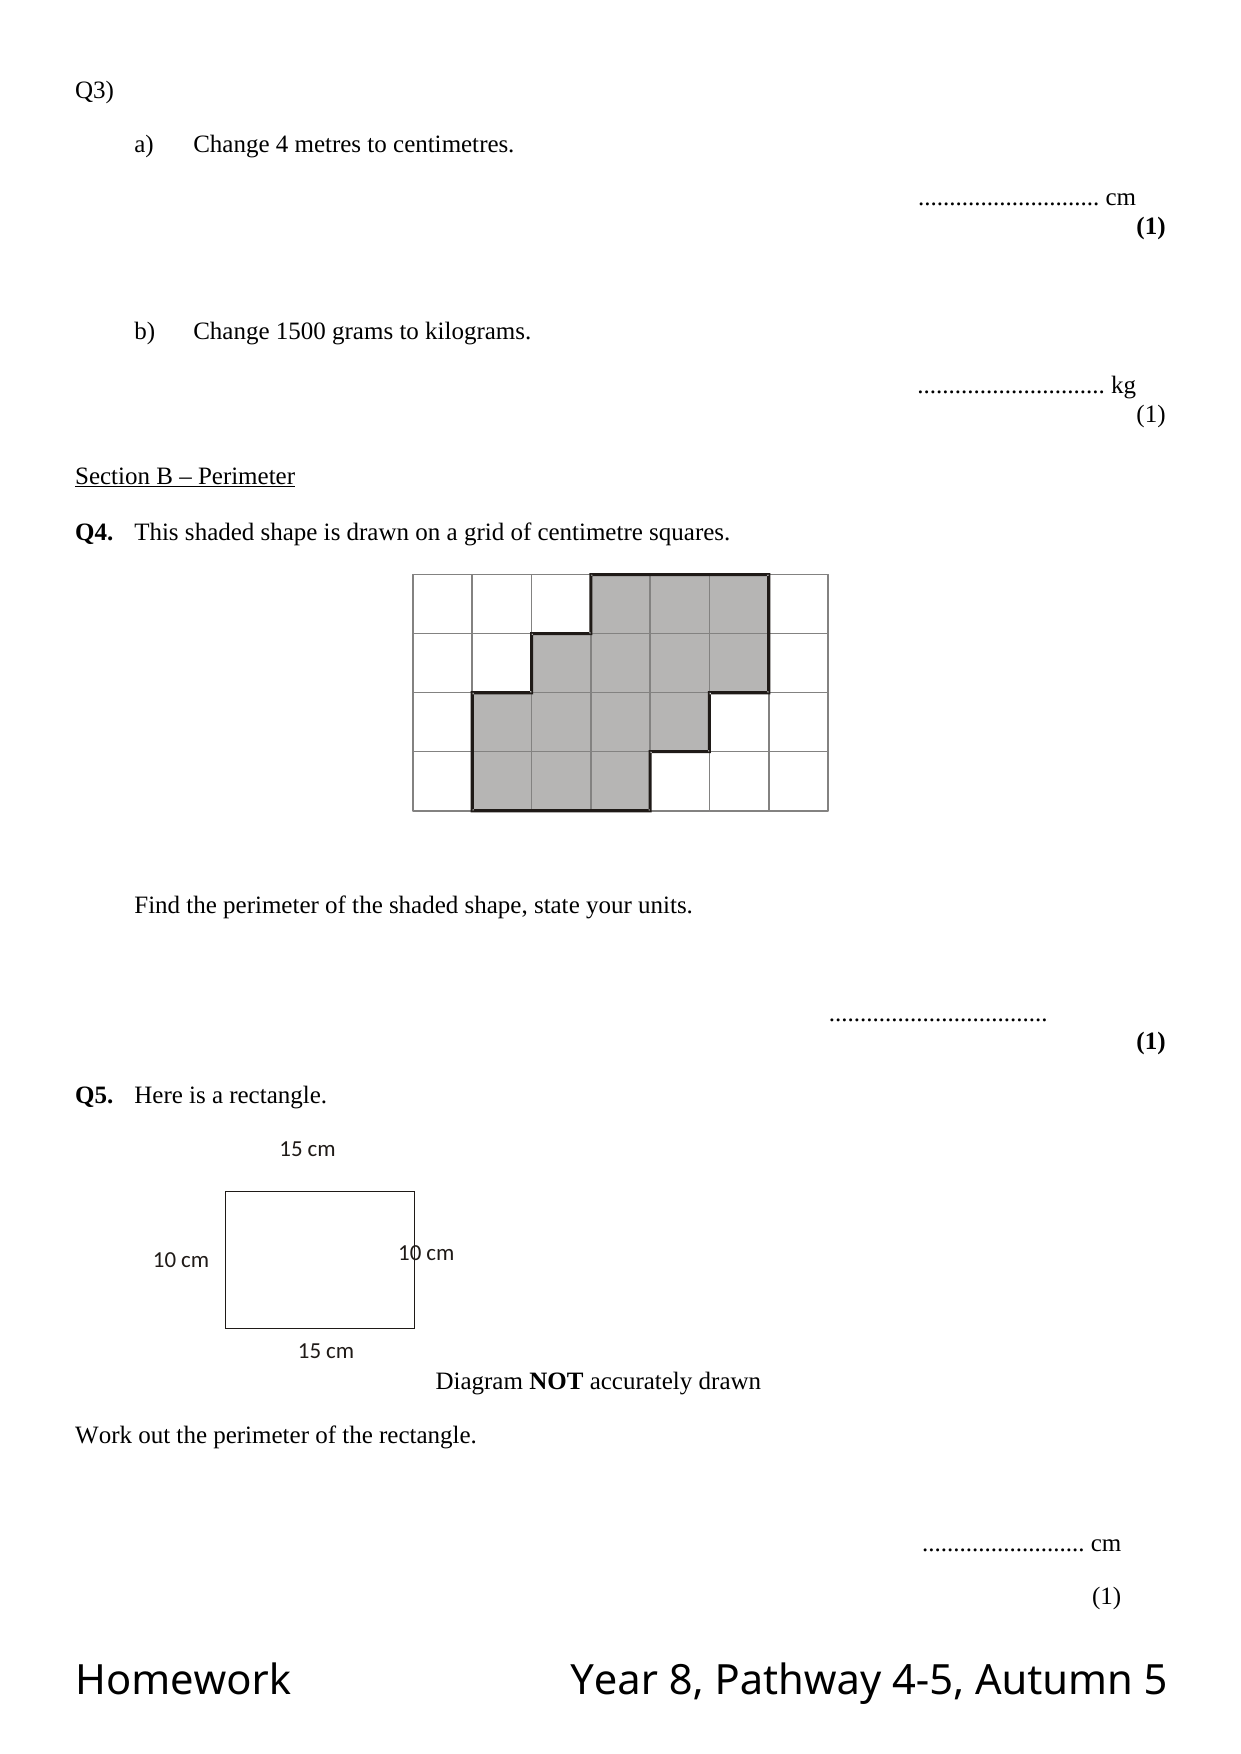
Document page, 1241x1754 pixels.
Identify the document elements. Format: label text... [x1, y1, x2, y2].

text Find the perimeter of the shaded shape, state your units. [134, 890, 1106, 919]
text Q4. This shaded shape is drawn on a grid of centimetre squares. [75, 517, 1106, 546]
text Section B – Perimeter [75, 461, 1165, 490]
text Q3) [75, 75, 1106, 104]
text ................................... [75, 998, 1047, 1026]
text Work out the perimeter of the rectangle. [75, 1420, 1106, 1449]
text .......................... cm [75, 1528, 1121, 1556]
text ............................. cm [75, 182, 1136, 211]
text a) Change 4 metres to centimetres. [134, 129, 1106, 157]
text (1) [75, 399, 1165, 428]
text (1) [75, 1581, 1121, 1610]
text b) Change 1500 grams to kilograms. [134, 316, 1106, 345]
text .............................. kg [75, 370, 1136, 399]
text Diagram NOT accurately drawn [134, 1188, 1106, 1395]
text (1) [75, 211, 1165, 240]
text (1) [75, 1026, 1165, 1055]
text Q5. Here is a rectangle. [75, 1080, 1106, 1109]
